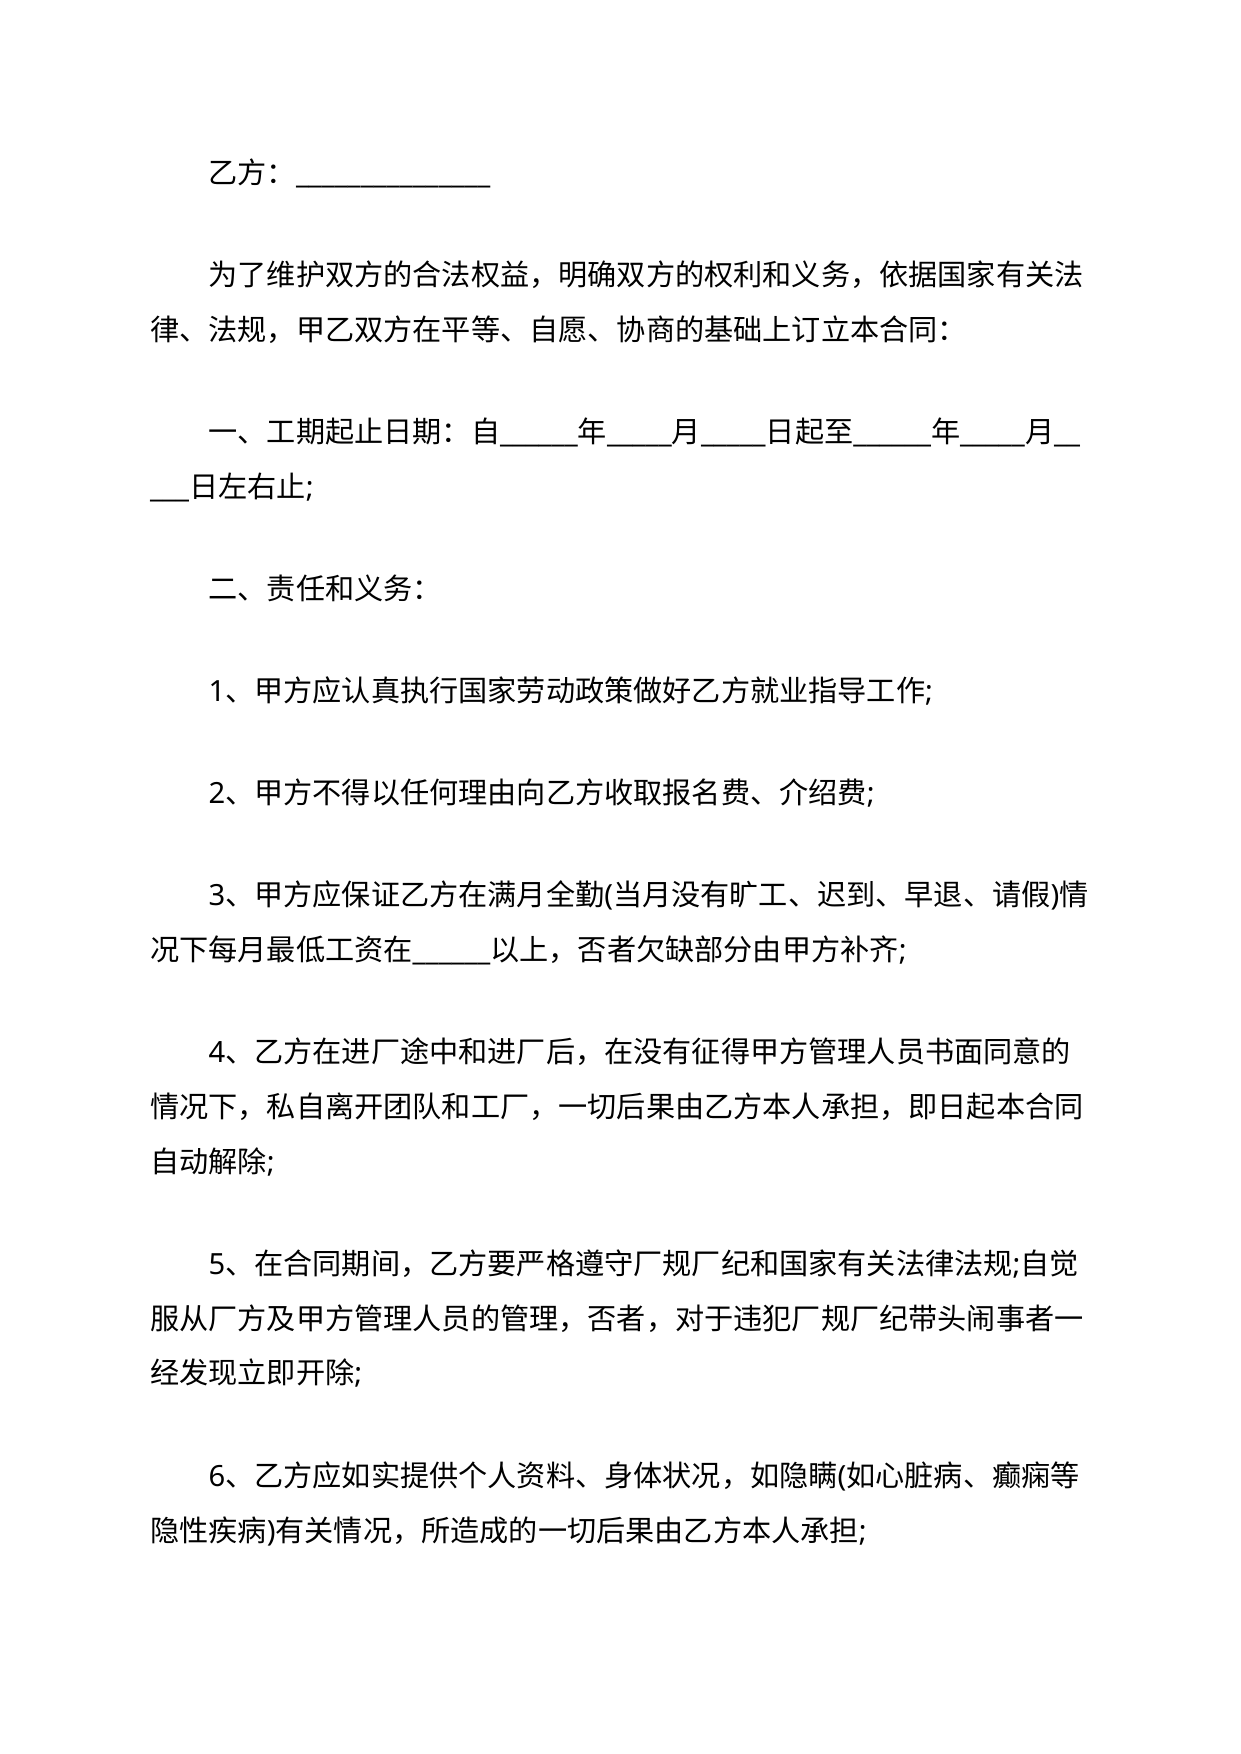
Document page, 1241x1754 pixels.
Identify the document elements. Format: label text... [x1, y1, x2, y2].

text 一、工期起止日期：自______年_____月_____日起至______年_____月_____日左右止; [150, 409, 1090, 506]
text 乙方：_______________ [150, 150, 1090, 192]
text 2、甲方不得以任何理由向乙方收取报名费、介绍费; [150, 769, 1090, 812]
text 4、乙方在进厂途中和进厂后，在没有征得甲方管理人员书面同意的情况下，私自离开团队和工厂，一切后果由乙方本人承担，即日起本合同自动解除; [150, 1028, 1090, 1181]
text 二、责任和义务： [150, 566, 1090, 608]
text 为了维护双方的合法权益，明确双方的权利和义务，依据国家有关法律、法规，甲乙双方在平等、自愿、协商的基础上订立本合同： [150, 252, 1090, 349]
text 3、甲方应保证乙方在满月全勤(当月没有旷工、迟到、早退、请假)情况下每月最低工资在______以上，否者欠缺部分由甲方补齐; [150, 871, 1090, 969]
text 6、乙方应如实提供个人资料、身体状况，如隐瞒(如心脏病、癫痫等隐性疾病)有关情况，所造成的一切后果由乙方本人承担; [150, 1452, 1090, 1549]
text 5、在合同期间，乙方要严格遵守厂规厂纪和国家有关法律法规;自觉服从厂方及甲方管理人员的管理，否者，对于违犯厂规厂纪带头闹事者一经发现立即开除; [150, 1240, 1090, 1392]
text 1、甲方应认真执行国家劳动政策做好乙方就业指导工作; [150, 667, 1090, 710]
